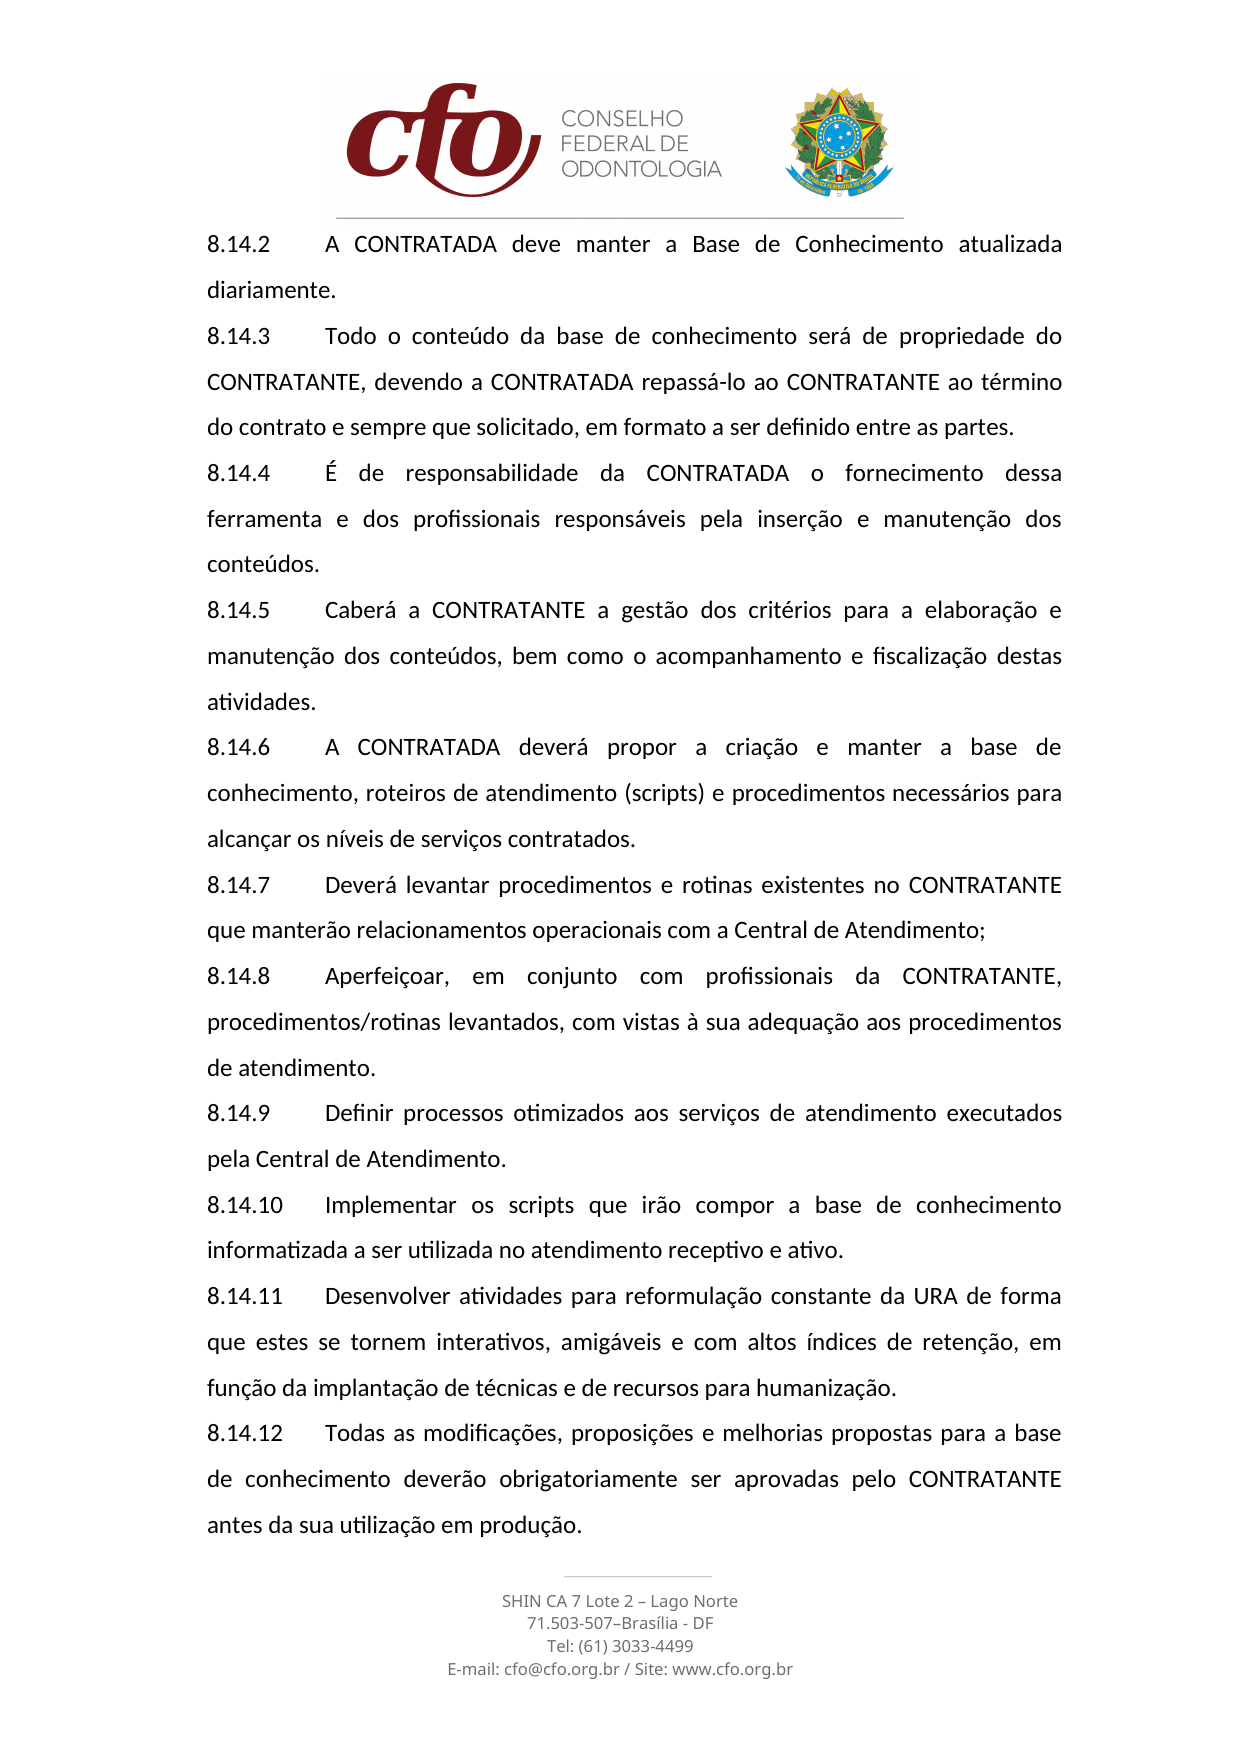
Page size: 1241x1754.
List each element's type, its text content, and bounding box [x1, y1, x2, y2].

list Todo o conteúdo da base de conhecimento será de propriedade do CONTRATANTE, devendo a CONTRATADA repassá-lo ao CONTRATANTE ao término do contrato e sempre que solicitado, em formato a ser definido entre as partes. [207, 320, 1063, 442]
list Desenvolver atividades para reformulação constante da URA de forma que estes se tornem interativos, amigáveis e com altos índices de retenção, em função da implantação de técnicas e de recursos para humanização. [207, 1280, 1063, 1402]
list Deverá levantar procedimentos e rotinas existentes no CONTRATANTE que manterão relacionamentos operacionais com a Central de Atendimento; [207, 869, 1063, 945]
list É de responsabilidade da CONTRATADA o fornecimento dessa ferramenta e dos profissionais responsáveis pela inserção e manutenção dos conteúdos. [207, 457, 1063, 579]
list A CONTRATADA deve manter a Base de Conhecimento atualizada diariamente. [207, 228, 1063, 305]
list Todas as modificações, proposições e melhorias propostas para a base de conhecimento deverão obrigatoriamente ser aprovadas pelo CONTRATANTE antes da sua utilização em produção. [207, 1417, 1063, 1539]
list Definir processos otimizados aos serviços de atendimento executados pela Central de Atendimento. [207, 1097, 1063, 1174]
list Aperfeiçoar, em conjunto com profissionais da CONTRATANTE, procedimentos/rotinas levantados, com vistas à sua adequação aos procedimentos de atendimento. [207, 960, 1063, 1082]
list Caberá a CONTRATANTE a gestão dos critérios para a elaboração e manutenção dos conteúdos, bem como o acompanhamento e fiscalização destas atividades. [207, 594, 1063, 716]
list Implementar os scripts que irão compor a base de conhecimento informatizada a ser utilizada no atendimento receptivo e ativo. [207, 1189, 1063, 1265]
list A CONTRATADA deverá propor a criação e manter a base de conhecimento, roteiros de atendimento (scripts) e procedimentos necessários para alcançar os níveis de serviços contratados. [207, 732, 1063, 853]
picture [324, 73, 916, 229]
